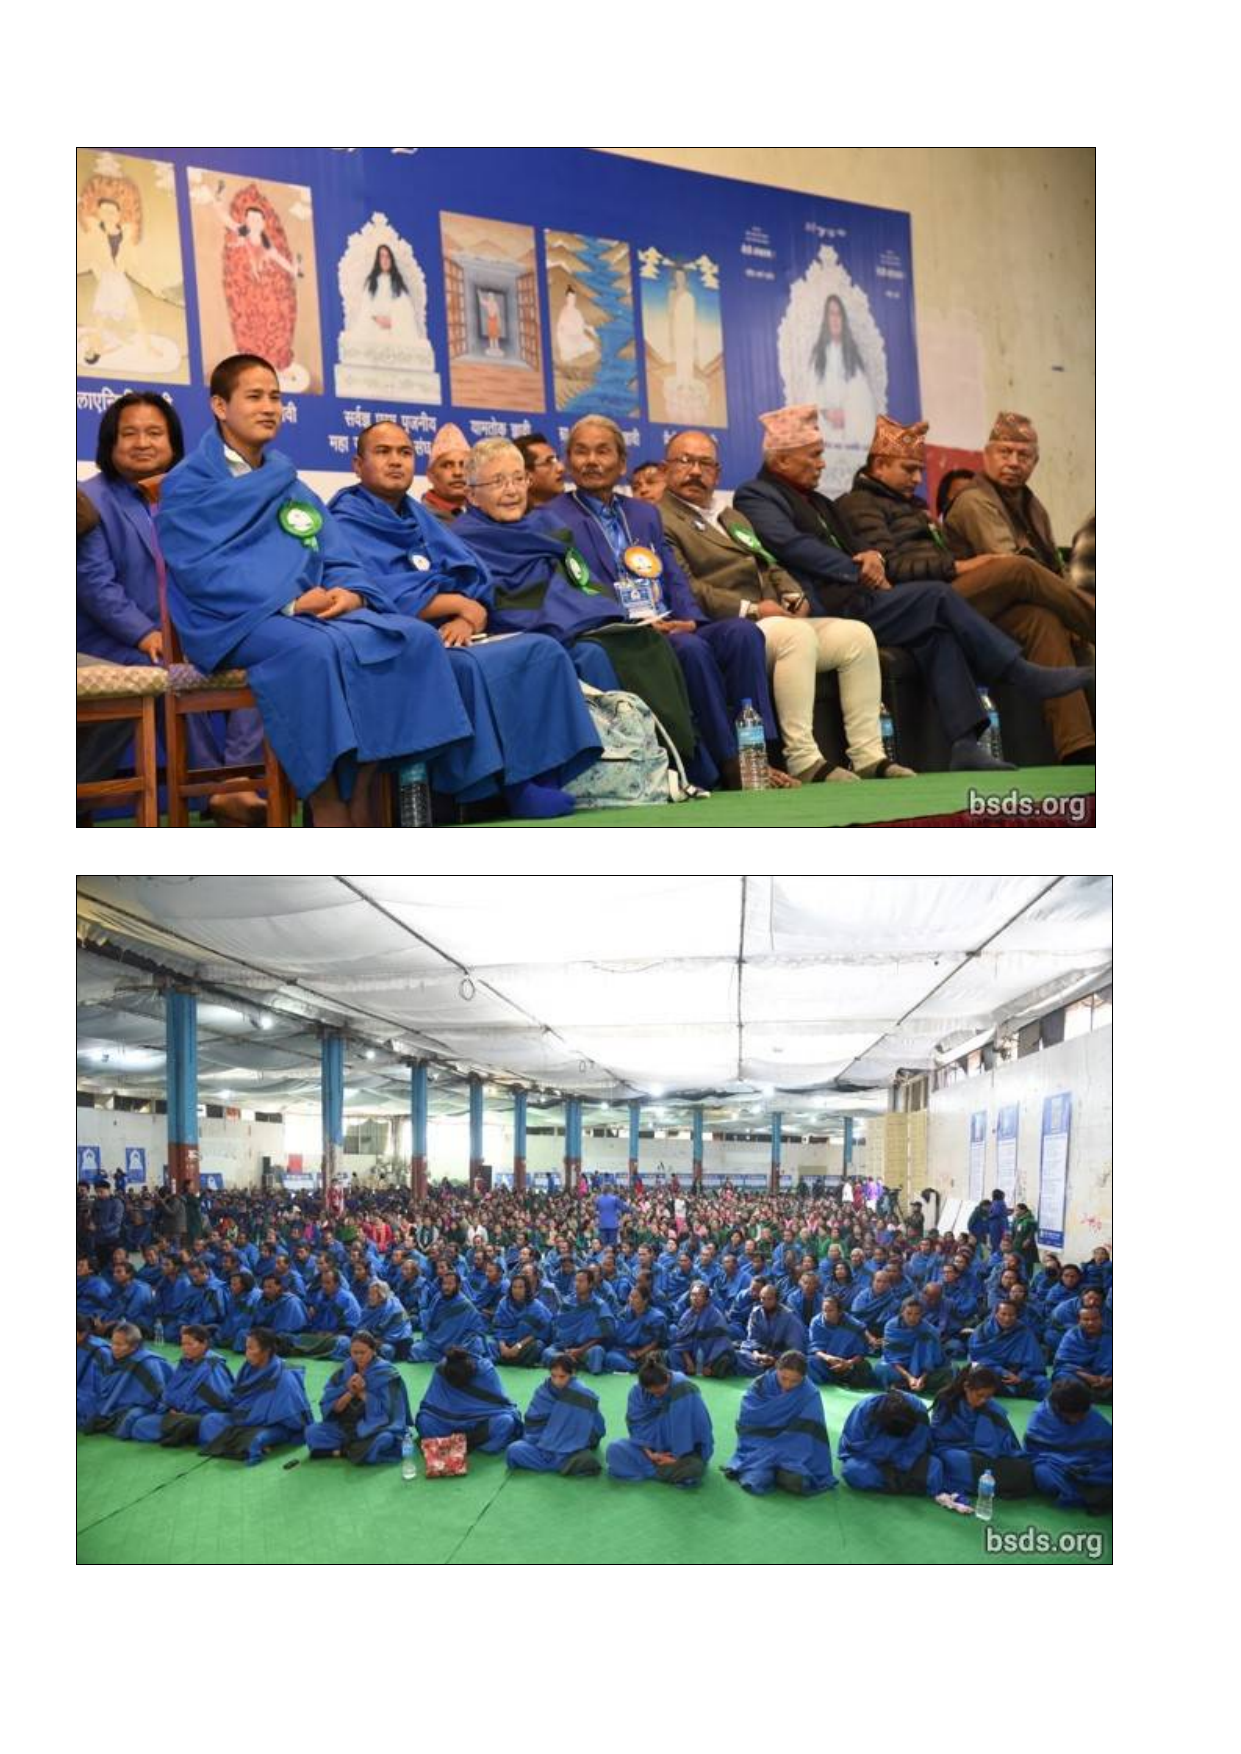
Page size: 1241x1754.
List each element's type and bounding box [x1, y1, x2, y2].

picture [77, 876, 1112, 1564]
picture [77, 148, 1095, 827]
